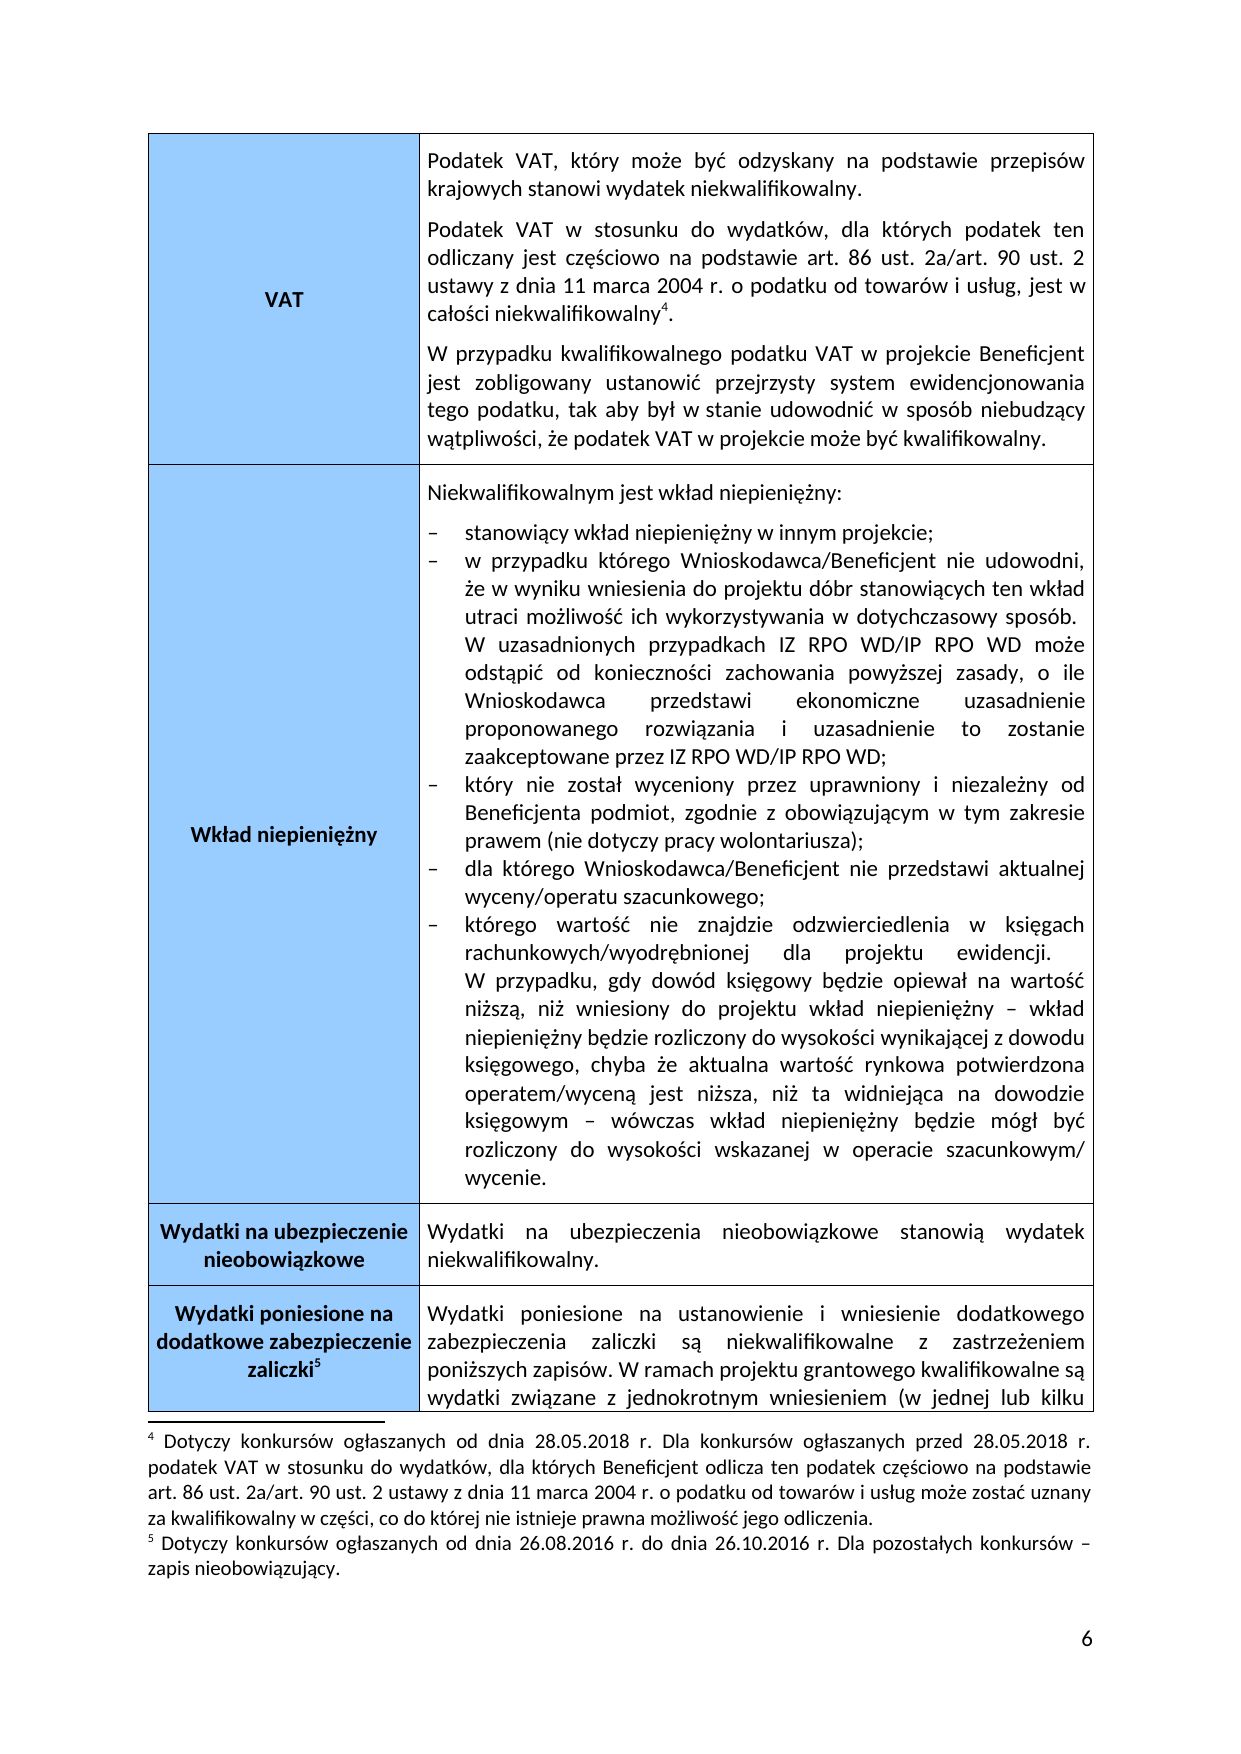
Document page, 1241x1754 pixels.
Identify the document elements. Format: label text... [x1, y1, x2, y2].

table_cell VAT [149, 134, 419, 464]
table_cell Wkład niepieniężny [149, 465, 419, 1203]
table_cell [420, 1286, 1093, 1411]
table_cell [149, 1286, 419, 1411]
table_cell Wydatki na ubezpieczenia nieobowiązkowe stanowią wydatek niekwalifikowalny. [420, 1204, 1093, 1285]
table_cell Podatek VAT, który może być odzyskany na podstawie przepisów krajowych stanowi wydatek niekwalifikowalny. Podatek VAT w stosunku do wydatków, dla których podatek ten odliczany jest częściowo na podstawie art. 86 ust. 2a/art. 90 ust. 2 ustawy z dnia 11 marca 2004 r. o podatku od towarów i usług, jest w całości niekwalifikowalny. W przypadku kwalifikowalnego podatku VAT w projekcie Beneficjent jest zobligowany ustanowić przejrzysty system ewidencjonowania tego podatku, tak aby był w stanie udowodnić w sposób niebudzący wątpliwości, że podatek VAT w projekcie może być kwalifikowalny. [420, 134, 1093, 464]
table_cell Wydatki na ubezpieczenie nieobowiązkowe [149, 1204, 419, 1285]
table_cell Niekwalifikowalnym jest wkład niepieniężny: stanowiący wkład niepieniężny w innym projekcie; w przypadku którego Wnioskodawca/Beneficjent nie udowodni, że w wyniku wniesienia do projektu dóbr stanowiących ten wkład utraci możliwość ich wykorzystywania w dotychczasowy sposób. W uzasadnionych przypadkach IZ RPO WD/IP RPO WD może odstąpić od konieczności zachowania powyższej zasady, o ile Wnioskodawca przedstawi ekonomiczne uzasadnienie proponowanego rozwiązania i uzasadnienie to zostanie zaakceptowane przez IZ RPO WD/IP RPO WD; który nie został wyceniony przez uprawniony i niezależny od Beneficjenta podmiot, zgodnie z obowiązującym w tym zakresie prawem (nie dotyczy pracy wolontariusza); dla którego Wnioskodawca/Beneficjent nie przedstawi aktualnej wyceny/operatu szacunkowego; którego wartość nie znajdzie odzwierciedlenia w księgach rachunkowych/wyodrębnionej dla projektu ewidencji. W przypadku, gdy dowód księgowy będzie opiewał na wartość niższą, niż wniesiony do projektu wkład niepieniężny – wkład niepieniężny będzie rozliczony do wysokości wynikającej z dowodu księgowego, chyba że aktualna wartość rynkowa potwierdzona operatem/wyceną jest niższa, niż ta widniejąca na dowodzie księgowym – wówczas wkład niepieniężny będzie mógł być rozliczony do wysokości wskazanej w operacie szacunkowym/ wycenie. [420, 465, 1093, 1203]
